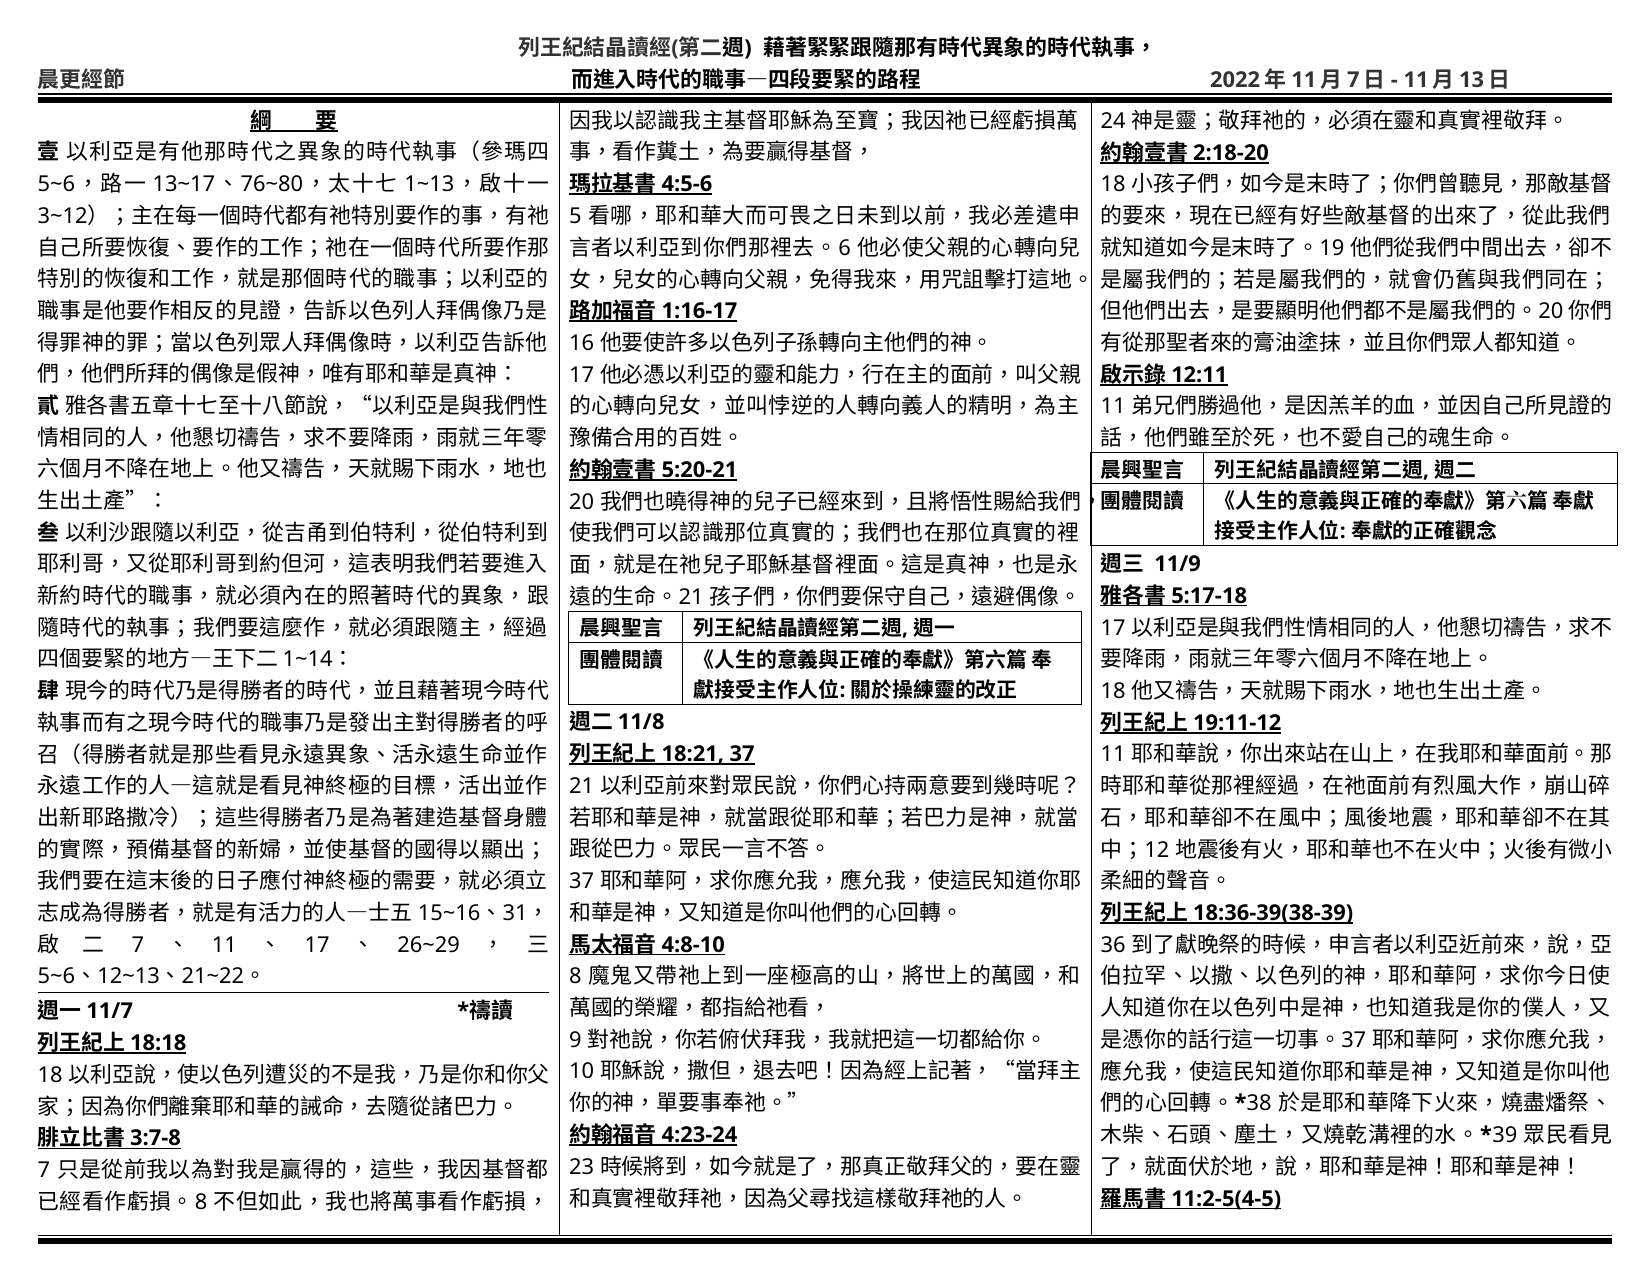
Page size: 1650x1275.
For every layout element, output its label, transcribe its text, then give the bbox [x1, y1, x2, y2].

table_cell 團體閱讀 [569, 643, 682, 703]
text 18 以利亞說，使以色列遭災的不是我，乃是你和你父家；因為你們離棄耶和華的誡命，去隨從諸巴力。 [37, 1057, 549, 1120]
text 17 以利亞是與我們性情相同的人，他懇切禱告，求不要降雨，雨就三年零六個月不降在地上。 [1100, 609, 1612, 673]
text 羅馬書 11:2-5(4-5) [1100, 1181, 1612, 1212]
text 37 耶和華阿，求你應允我，應允我，使這民知道你耶和華是神，又知道是你叫他們的心回轉。 [569, 863, 1081, 927]
table_header 晨興聖言 [569, 612, 682, 642]
table_cell 《人生的意義與正確的奉獻》第六篇 奉獻接受主作人位: 奉獻的正確觀念 [1204, 484, 1617, 545]
table_header 列王紀結晶讀經第二週, 週二 [1204, 453, 1617, 483]
text 瑪拉基書 4:5-6 [569, 166, 1081, 198]
text 18 他又禱告，天就賜下雨水，地也生出土產。 [1100, 673, 1612, 705]
text 11 弟兄們勝過他，是因羔羊的血，並因自己所見證的話，他們雖至於死，也不愛自己的魂生命。 [1100, 388, 1612, 452]
text 路加福音 1:16-17 [569, 293, 1081, 325]
text 18 小孩子們，如今是末時了；你們曾聽見，那敵基督的要來，現在已經有好些敵基督的出來了，從此我們就知道如今是末時了。19 他們從我們中間出去，卻不是屬我們的；若是屬我們的，就會仍舊與我們同在；但他們出去，是要顯明他們都不是屬我們的。20 你們有從那聖者來的膏油塗抹，並且你們眾人都知道。 [1100, 166, 1612, 357]
text 5 看哪，耶和華大而可畏之日未到以前，我必差遣申言者以利亞到你們那裡去。6 他必使父親的心轉向兒女，兒女的心轉向父親，免得我來，用咒詛擊打這地。 [569, 198, 1081, 293]
text 9 對祂說，你若俯伏拜我，我就把這一切都給你。 [569, 1022, 1081, 1053]
text 綱 要 [37, 103, 549, 134]
table_cell 團體閱讀 [1092, 484, 1203, 545]
text 23 時候將到，如今就是了，那真正敬拜父的，要在靈和真實裡敬拜祂，因為父尋找這樣敬拜祂的人。 [569, 1149, 1081, 1212]
text 列王紀上 18:18 [37, 1025, 549, 1057]
text 列王紀上 18:21, 37 [569, 736, 1081, 768]
text 肆 現今的時代乃是得勝者的時代，並且藉著現今時代執事而有之現今時代的職事乃是發出主對得勝者的呼召（得勝者就是那些看見永遠異象、活永遠生命並作永遠工作的人—這就是看見神終極的目標，活出並作出新耶路撒冷）；這些得勝者乃是為著建造基督身體的實際，預備基督的新婦，並使基督的國得以顯出；我們要在這末後的日子應付神終極的需要，就必須立志成為得勝者，就是有活力的人—士五15~16、31，啟二7、11、17、26~29，三5~6、12~13、21~22。 [37, 673, 549, 993]
text 週一 11/7 *禱讀 [37, 993, 549, 1025]
text 21 以利亞前來對眾民說，你們心持兩意要到幾時呢？若耶和華是神，就當跟從耶和華；若巴力是神，就當跟從巴力。眾民一言不答。 [569, 768, 1081, 863]
text 24 神是靈；敬拜祂的，必須在靈和真實裡敬拜。 [1100, 103, 1612, 135]
text 約翰福音 4:23-24 [569, 1117, 1081, 1149]
text 11 耶和華說，你出來站在山上，在我耶和華面前。那時耶和華從那裡經過，在祂面前有烈風大作，崩山碎石，耶和華卻不在風中；風後地震，耶和華卻不在其中；12 地震後有火，耶和華也不在火中；火後有微小柔細的聲音。 [1100, 736, 1612, 895]
text 腓立比書 3:7-8 [37, 1120, 549, 1152]
table_header 晨興聖言 [1092, 453, 1203, 483]
text 叁 以利沙跟隨以利亞，從吉甬到伯特利，從伯特利到耶利哥，又從耶利哥到約但河，這表明我們若要進入新約時代的職事，就必須內在的照著時代的異象，跟隨時代的執事；我們要這麼作，就必須跟隨主，經過四個要緊的地方—王下二1~14： [37, 515, 549, 673]
text 壹 以利亞是有他那時代之異象的時代執事（參瑪四5~6，路一13~17、76~80，太十七1~13，啟十一3~12）；主在每一個時代都有祂特別要作的事，有祂自己所要恢復、要作的工作；祂在一個時代所要作那特別的恢復和工作，就是那個時代的職事；以利亞的職事是他要作相反的見證，告訴以色列人拜偶像乃是得罪神的罪；當以色列眾人拜偶像時，以利亞告訴他們，他們所拜的偶像是假神，唯有耶和華是真神： [37, 134, 549, 388]
text 8 魔鬼又帶祂上到一座極高的山，將世上的萬國，和萬國的榮耀，都指給祂看， [569, 958, 1081, 1022]
text 36 到了獻晚祭的時候，申言者以利亞近前來，說，亞伯拉罕、以撒、以色列的神，耶和華阿，求你今日使人知道你在以色列中是神，也知道我是你的僕人，又是憑你的話行這一切事。37 耶和華阿，求你應允我，應允我，使這民知道你耶和華是神，又知道是你叫他們的心回轉。*38 於是耶和華降下火來，燒盡燔祭、木柴、石頭、塵土，又燒乾溝裡的水。*39 眾民看見了，就面伏於地，說，耶和華是神！耶和華是神！ [1100, 927, 1612, 1181]
text 約翰壹書 2:18-20 [1100, 135, 1612, 166]
text 週三 11/9 [1100, 546, 1612, 578]
text 約翰壹書 5:20-21 [569, 452, 1081, 484]
text 17 他必憑以利亞的靈和能力，行在主的面前，叫父親的心轉向兒女，並叫悖逆的人轉向義人的精明，為主豫備合用的百姓。 [569, 357, 1081, 452]
text 20 我們也曉得神的兒子已經來到，且將悟性賜給我們，使我們可以認識那位真實的；我們也在那位真實的裡面，就是在祂兒子耶穌基督裡面。這是真神，也是永遠的生命。21 孩子們，你們要保守自己，遠避偶像。 [569, 484, 1081, 611]
text 馬太福音 4:8-10 [569, 927, 1081, 958]
text 貳 雅各書五章十七至十八節說，“以利亞是與我們性情相同的人，他懇切禱告，求不要降雨，雨就三年零六個月不降在地上。他又禱告，天就賜下雨水，地也生出土產”： [37, 388, 549, 515]
text 7 只是從前我以為對我是贏得的，這些，我因基督都已經看作虧損。8 不但如此，我也將萬事看作虧損，因我以認識我主基督耶穌為至寶；我因祂已經虧損萬事，看作糞土，為要贏得基督， [569, 103, 1081, 166]
text 10 耶穌說，撒但，退去吧！因為經上記著，“當拜主你的神，單要事奉祂。” [569, 1053, 1081, 1117]
text 16 他要使許多以色列子孫轉向主他們的神。 [569, 325, 1081, 357]
table_cell 《人生的意義與正確的奉獻》第六篇 奉獻接受主作人位: 關於操練靈的改正 [683, 643, 1081, 703]
text 啟示錄 12:11 [1100, 357, 1612, 388]
text 週二 11/8 [569, 705, 1081, 736]
text 列王紀上 19:11-12 [1100, 705, 1612, 736]
text 7 只是從前我以為對我是贏得的，這些，我因基督都已經看作虧損。8 不但如此，我也將萬事看作虧損，因我以認識我主基督耶穌為至寶；我因祂已經虧損萬事，看作糞土，為要贏得基督， [37, 1152, 549, 1216]
text 雅各書 5:17-18 [1100, 578, 1612, 609]
text 列王紀上 18:36-39(38-39) [1100, 895, 1612, 927]
table_header 列王紀結晶讀經第二週, 週一 [683, 612, 1081, 642]
